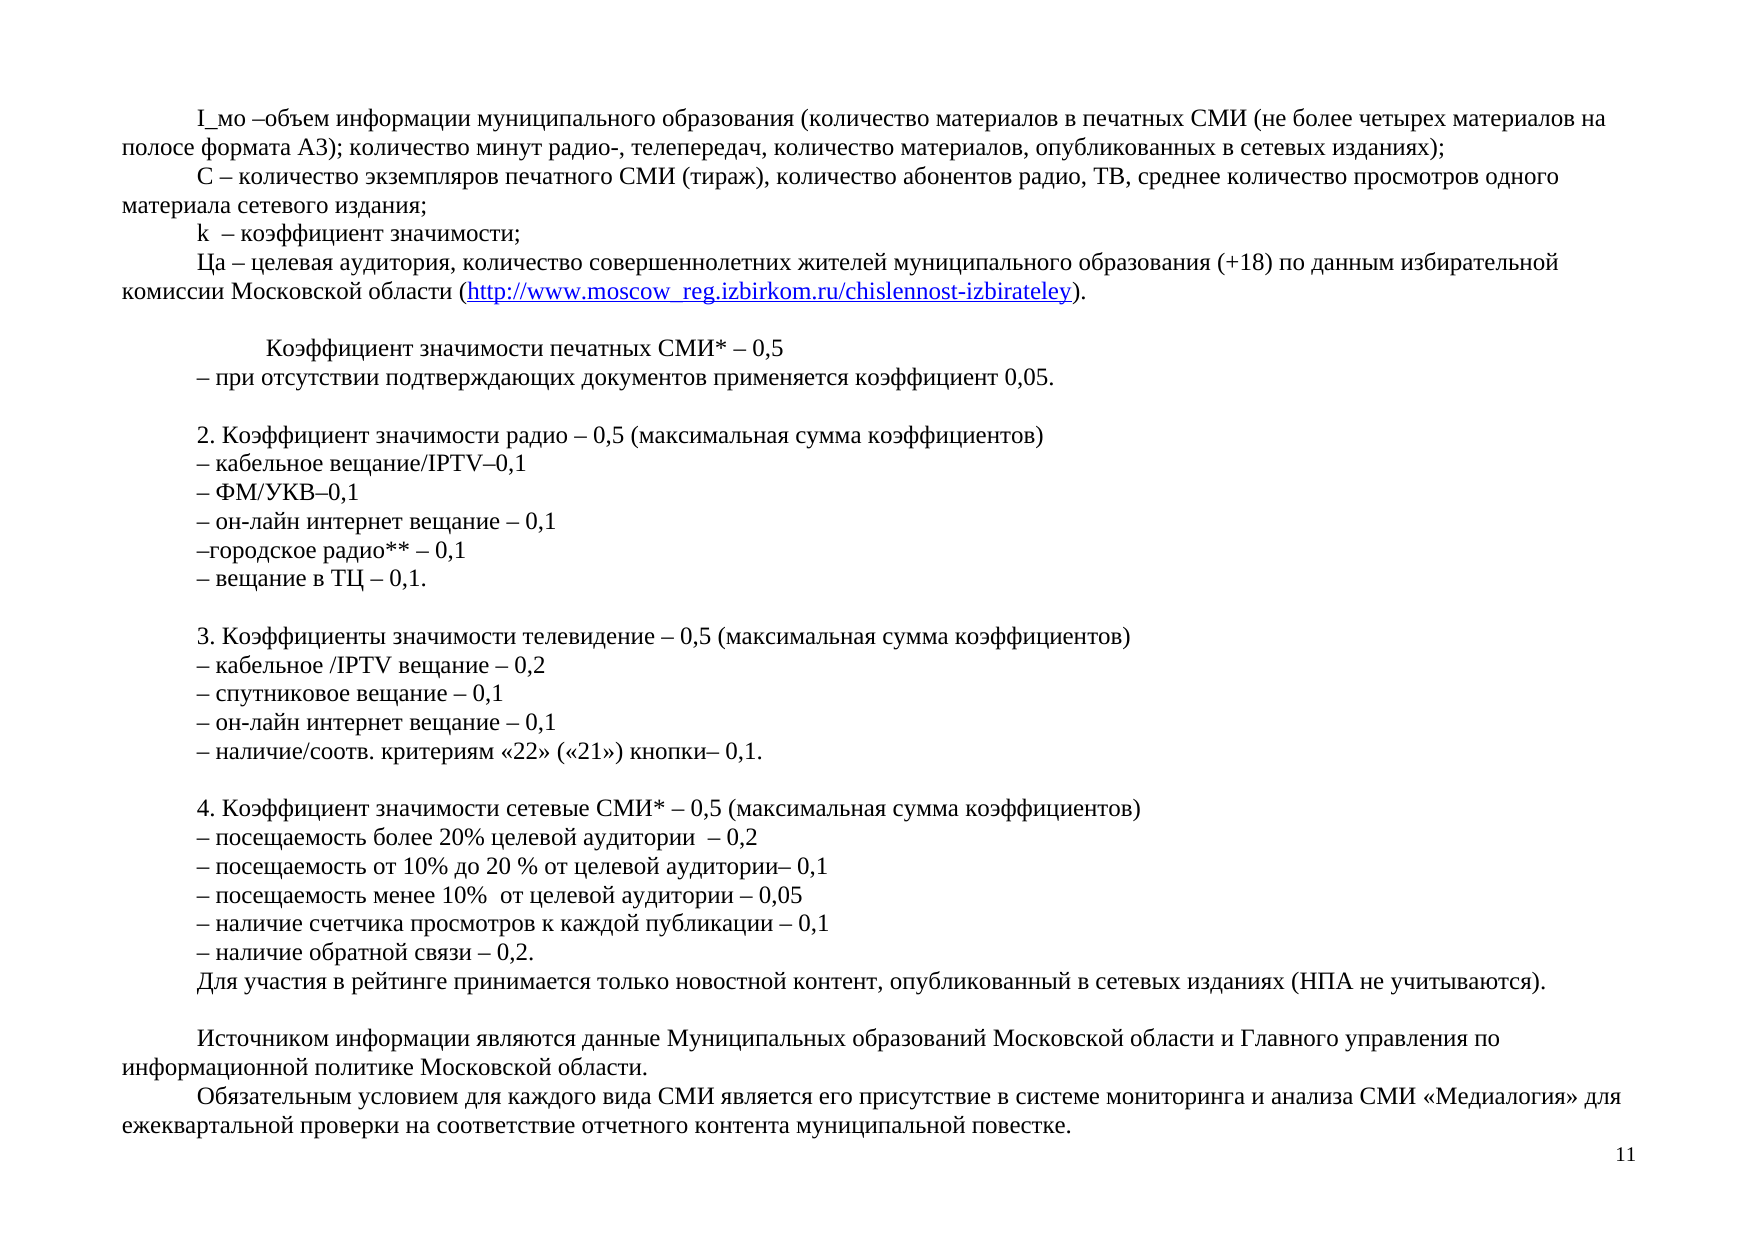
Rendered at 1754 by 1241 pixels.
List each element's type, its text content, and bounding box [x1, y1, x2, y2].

text – вещание в ТЦ – 0,1. [122, 563, 1636, 592]
text Обязательным условием для каждого вида СМИ является его присутствие в системе мониторинга и анализа СМИ «Медиалогия» для ежеквартальной проверки на соответствие отчетного контента муниципальной повестке. [122, 1081, 1636, 1138]
text – спутниковое вещание – 0,1 [122, 678, 1636, 707]
text Для участия в рейтинге принимается только новостной контент, опубликованный в сетевых изданиях (НПА не учитываются). [122, 966, 1636, 995]
text – наличие счетчика просмотров к каждой публикации – 0,1 [122, 908, 1636, 937]
text I_мо –объем информации муниципального образования (количество материалов в печатных СМИ (не более четырех материалов на полосе формата А3); количество минут радио-, телепередач, количество материалов, опубликованных в сетевых изданиях); [122, 103, 1636, 161]
text – он-лайн интернет вещание – 0,1 [122, 707, 1636, 736]
text – при отсутствии подтверждающих документов применяется коэффициент 0,05. [122, 362, 1636, 391]
text 3. Коэффициенты значимости телевидение – 0,5 (максимальная сумма коэффициентов) [122, 621, 1636, 650]
text – посещаемость более 20% целевой аудитории – 0,2 [122, 822, 1636, 851]
text – кабельное вещание/IPTV–0,1 [122, 448, 1636, 477]
text 2. Коэффициент значимости радио – 0,5 (максимальная сумма коэффициентов) [122, 420, 1636, 448]
text – посещаемость менее 10% от целевой аудитории – 0,05 [122, 880, 1636, 908]
text – наличие обратной связи – 0,2. [122, 937, 1636, 966]
text –городское радио** – 0,1 [122, 535, 1636, 563]
text Ца – целевая аудитория, количество совершеннолетних жителей муниципального образования (+18) по данным избирательной комиссии Московской области (http://www.moscow_reg.izbirkom.ru/chislennost-izbirateley). [122, 247, 1636, 305]
text – посещаемость от 10% до 20 % от целевой аудитории– 0,1 [122, 851, 1636, 880]
text Источником информации являются данные Муниципальных образований Московской области и Главного управления по информационной политике Московской области. [122, 1023, 1636, 1081]
text k – коэффициент значимости; [122, 218, 1636, 247]
text C – количество экземпляров печатного СМИ (тираж), количество абонентов радио, ТВ, среднее количество просмотров одного материала сетевого издания; [122, 161, 1636, 218]
text – кабельное /IPTV вещание – 0,2 [122, 650, 1636, 678]
text – наличие/соотв. критериям «22» («21») кнопки– 0,1. [122, 736, 1636, 765]
text – он-лайн интернет вещание – 0,1 [122, 506, 1636, 535]
text 4. Коэффициент значимости сетевые СМИ* – 0,5 (максимальная сумма коэффициентов) [122, 793, 1636, 822]
text Коэффициент значимости печатных СМИ* – 0,5 [122, 333, 1636, 362]
text – ФМ/УКВ–0,1 [122, 477, 1636, 506]
